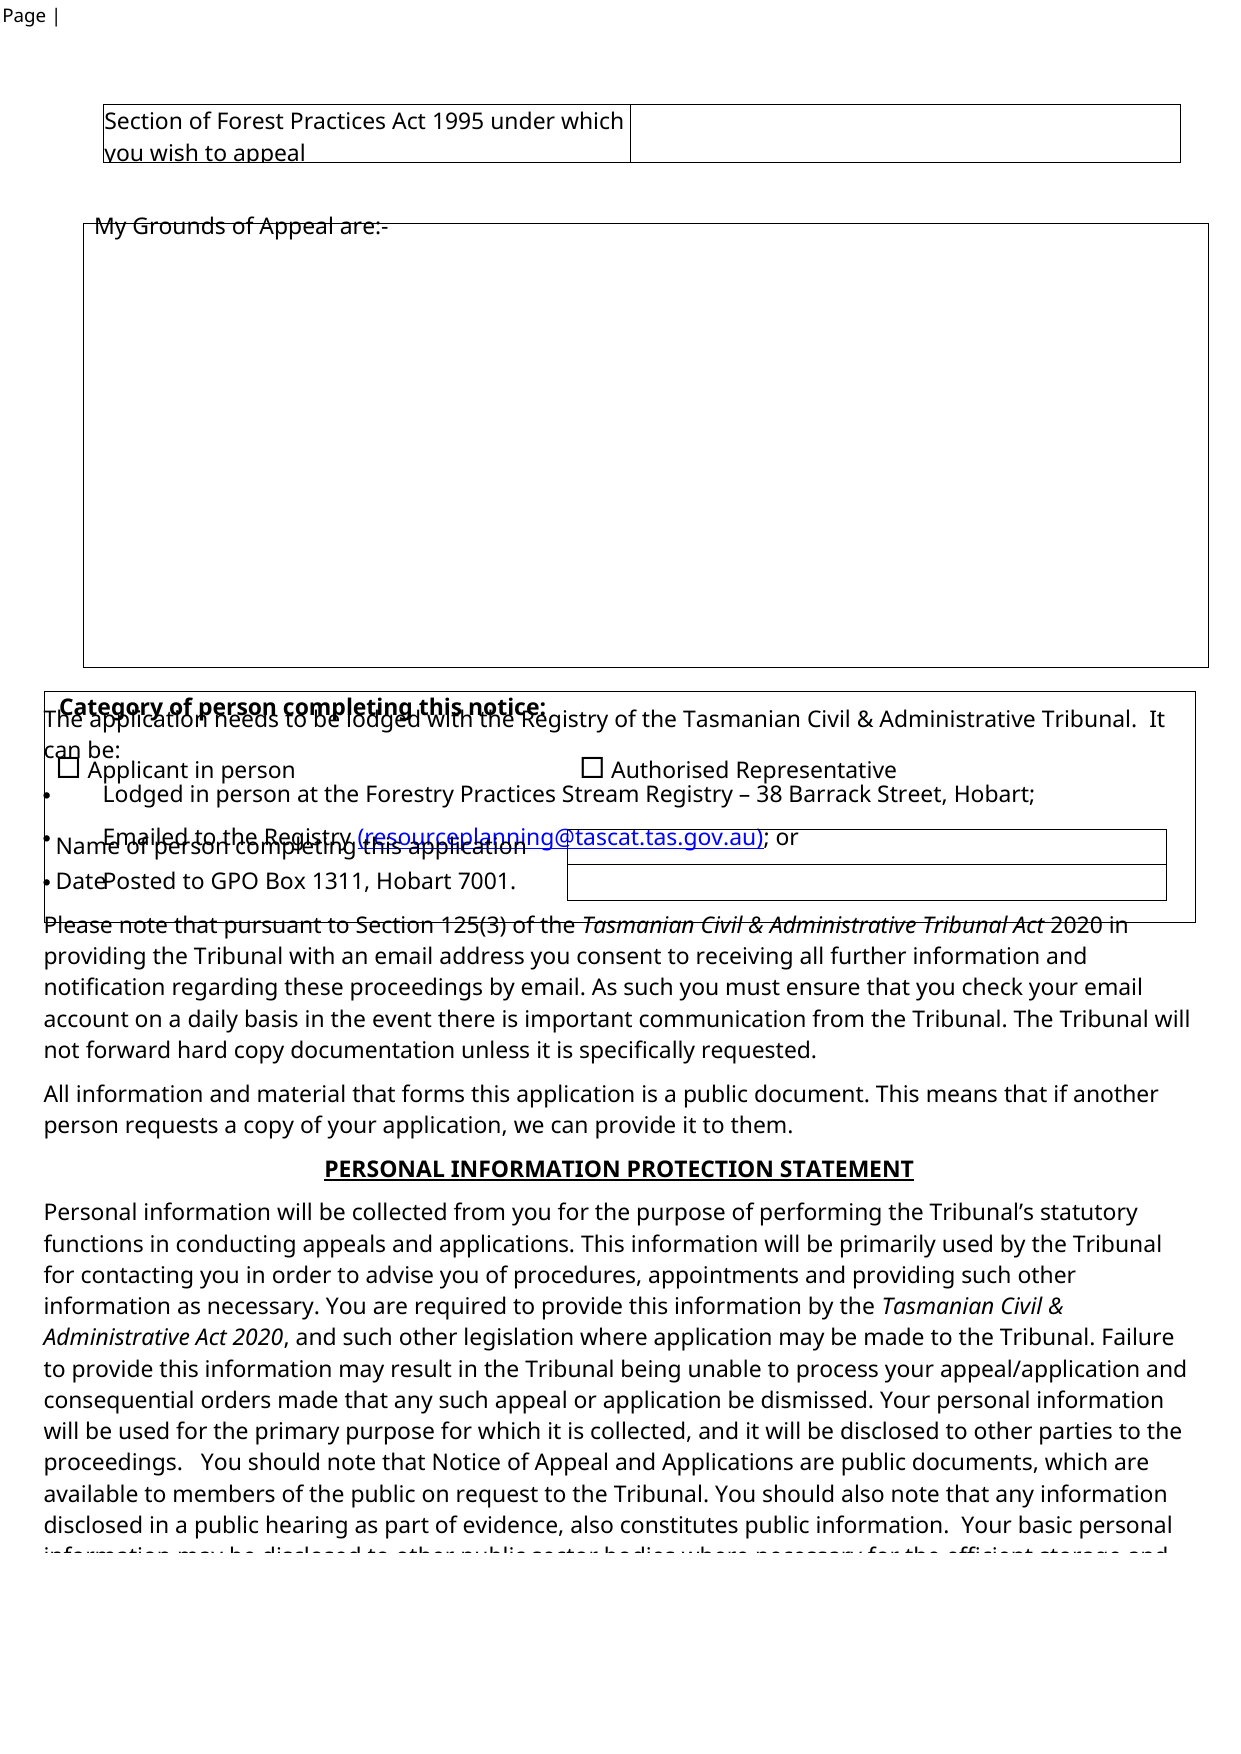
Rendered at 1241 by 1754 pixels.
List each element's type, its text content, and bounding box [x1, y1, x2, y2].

table_header The application needs to be lodged with the Registry of the Tasmanian Civil & Administrative Tribunal. It can be: Lodged in person at the Forestry Practices Stream Registry – 38 Barrack Street, Hobart; Emailed to the Registry (); or Posted to GPO Box 1311, Hobart 7001. Please note that pursuant to Section 125(3) of the Tasmanian Civil & Administrative Tribunal Act 2020 in providing the Tribunal with an email address you consent to receiving all further information and notification regarding these proceedings by email. As such you must ensure that you check your email account on a daily basis in the event there is important communication from the Tribunal. The Tribunal will not forward hard copy documentation unless it is specifically requested. All information and material that forms this application is a public document. This means that if another person requests a copy of your application, we can provide it to them. PERSONAL INFORMATION PROTECTION STATEMENT Personal information will be collected from you for the purpose of performing the Tribunal’s statutory functions in conducting appeals and applications. This information will be primarily used by the Tribunal for contacting you in order to advise you of procedures, appointments and providing such other information as necessary. You are required to provide this information by the Tasmanian Civil & Administrative Act 2020, and such other legislation where application may be made to the Tribunal. Failure to provide this information may result in the Tribunal being unable to process your appeal/application and consequential orders made that any such appeal or application be dismissed. Your personal information will be used for the primary purpose for which it is collected, and it will be disclosed to other parties to the proceedings. You should note that Notice of Appeal and Applications are public documents, which are available to members of the public on request to the Tribunal. You should also note that any information disclosed in a public hearing as part of evidence, also constitutes public information. Your basic personal information may be disclosed to other public sector bodies where necessary for the efficient storage and use of the information. Personal information will be managed in accordance with the Personal Information Protection Act 2004 and may be accessed by the individual to whom it relates on request to the Registry of the Tasmanian Civil & Administrative Tribunal. [43, 884, 1195, 1553]
table_header The application needs to be lodged with the Registry of the Tasmanian Civil & Administrative Tribunal. It can be: Lodged in person at the Forestry Practices Stream Registry – 38 Barrack Street, Hobart; Emailed to the Registry (); or Posted to GPO Box 1311, Hobart 7001. Please note that pursuant to Section 125(3) of the Tasmanian Civil & Administrative Tribunal Act 2020 in providing the Tribunal with an email address you consent to receiving all further information and notification regarding these proceedings by email. As such you must ensure that you check your email account on a daily basis in the event there is important communication from the Tribunal. The Tribunal will not forward hard copy documentation unless it is specifically requested. All information and material that forms this application is a public document. This means that if another person requests a copy of your application, we can provide it to them. PERSONAL INFORMATION PROTECTION STATEMENT Personal information will be collected from you for the purpose of performing the Tribunal’s statutory functions in conducting appeals and applications. This information will be primarily used by the Tribunal for contacting you in order to advise you of procedures, appointments and providing such other information as necessary. You are required to provide this information by the Tasmanian Civil & Administrative Act 2020, and such other legislation where application may be made to the Tribunal. Failure to provide this information may result in the Tribunal being unable to process your appeal/application and consequential orders made that any such appeal or application be dismissed. Your personal information will be used for the primary purpose for which it is collected, and it will be disclosed to other parties to the proceedings. You should note that Notice of Appeal and Applications are public documents, which are available to members of the public on request to the Tribunal. You should also note that any information disclosed in a public hearing as part of evidence, also constitutes public information. Your basic personal information may be disclosed to other public sector bodies where necessary for the efficient storage and use of the information. Personal information will be managed in accordance with the Personal Information Protection Act 2004 and may be accessed by the individual to whom it relates on request to the Registry of the Tasmanian Civil & Administrative Tribunal. [45, 692, 1195, 922]
table_cell Section of Forest Practices Act 1995 under which you wish to appeal [104, 105, 630, 162]
table_cell [631, 105, 1180, 162]
